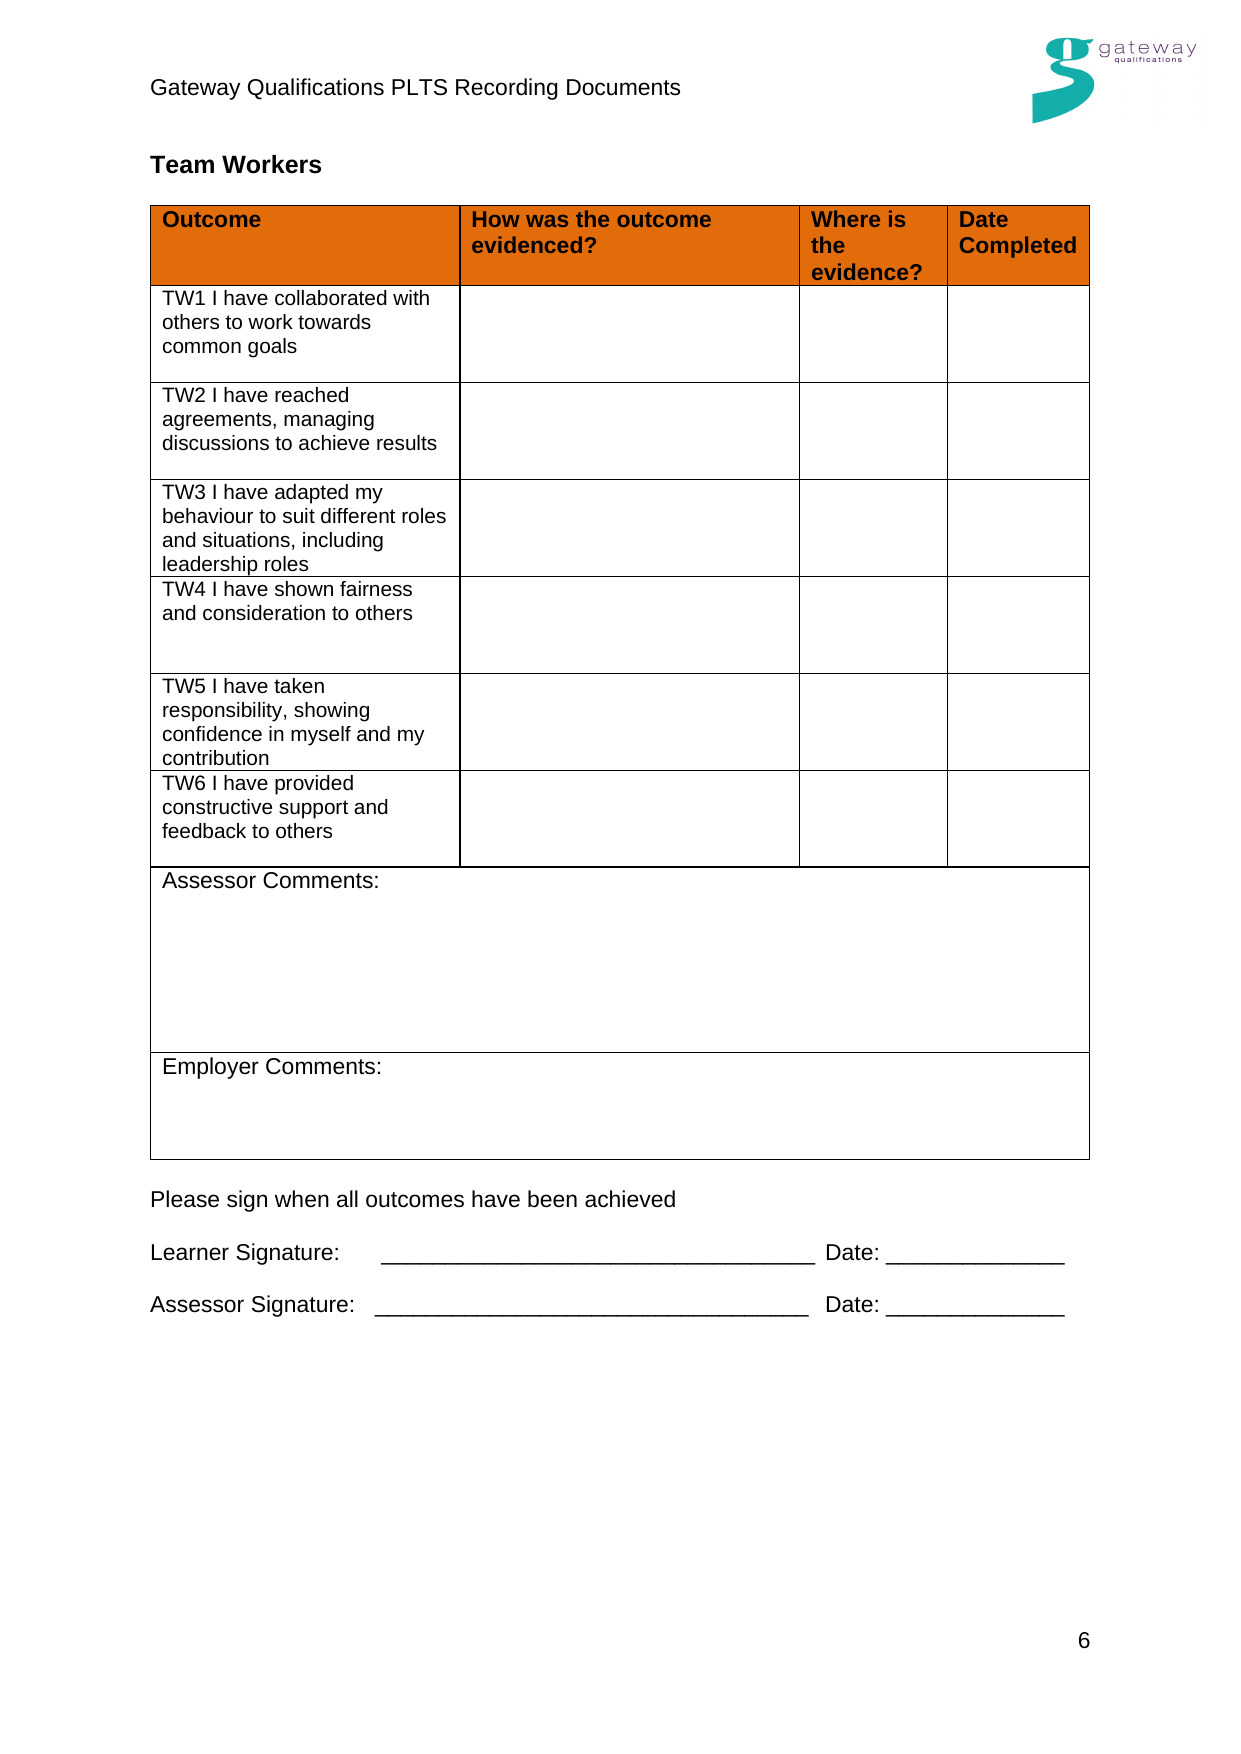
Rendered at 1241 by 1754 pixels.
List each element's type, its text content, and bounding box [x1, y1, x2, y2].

table_cell TW3 I have adapted my behaviour to suit different roles and situations, including leadership roles [151, 480, 459, 576]
table_cell [948, 383, 1089, 479]
table_cell [461, 674, 799, 769]
table_header How was the outcome evidenced? [461, 206, 799, 285]
table_cell Assessor Comments: [151, 868, 1089, 1052]
table_cell [800, 480, 947, 576]
table_cell [948, 674, 1089, 769]
table_cell [461, 383, 799, 479]
text Assessor Signature: __________________________________ Date: ______________ [150, 1291, 1090, 1318]
table_cell [948, 577, 1089, 673]
table_cell TW6 I have provided constructive support and feedback to others [151, 771, 459, 866]
table_cell [948, 480, 1089, 576]
table_cell TW2 I have reached agreements, managing discussions to achieve results [151, 383, 459, 479]
table_cell [461, 286, 799, 382]
table_cell TW5 I have taken responsibility, showing confidence in myself and my contribution [151, 674, 459, 769]
table_cell [461, 480, 799, 576]
table_cell TW1 I have collaborated with others to work towards common goals [151, 286, 459, 382]
text Please sign when all outcomes have been achieved [150, 1186, 1090, 1212]
picture [1022, 32, 1201, 127]
table_cell [800, 286, 947, 382]
table_header Date Completed [948, 206, 1089, 285]
table_cell [800, 674, 947, 769]
table_cell TW4 I have shown fairness and consideration to others [151, 577, 459, 673]
table_header Outcome [151, 206, 459, 285]
table_cell [461, 771, 799, 866]
table_cell [948, 771, 1089, 866]
table_cell [461, 577, 799, 673]
text Team Workers [150, 150, 1090, 179]
table_cell [800, 771, 947, 866]
table_cell [948, 286, 1089, 382]
table_header Where is the evidence? [800, 206, 947, 285]
table_cell [800, 383, 947, 479]
text Learner Signature: __________________________________ Date: ______________ [150, 1238, 1090, 1265]
table_cell Employer Comments: [151, 1053, 1089, 1158]
table_cell [800, 577, 947, 673]
